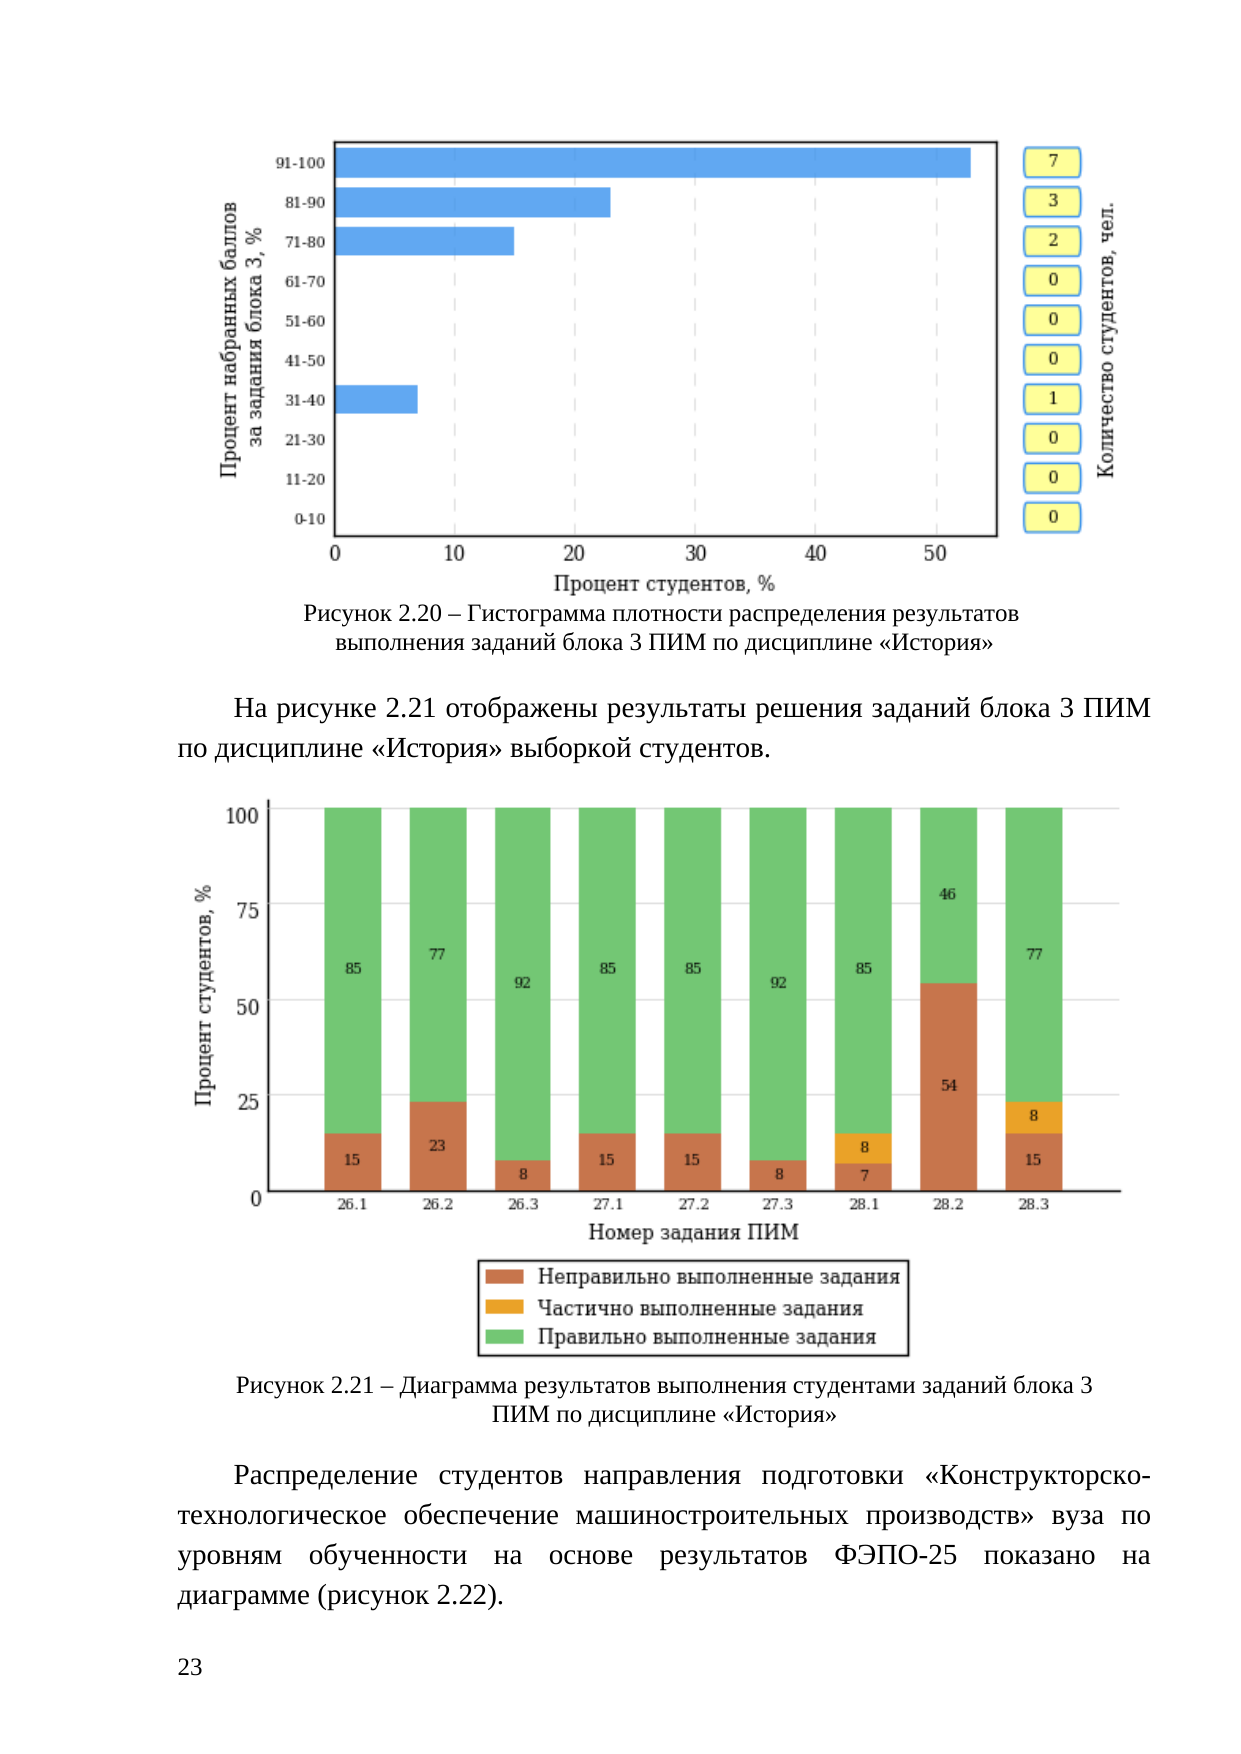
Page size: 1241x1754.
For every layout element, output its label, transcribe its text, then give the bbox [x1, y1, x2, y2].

text Распределение студентов направления подготовки «Конструкторско-технологическое обеспечение машиностроительных производств» вуза по уровням обученности на основе результатов ФЭПО-25 показано на диаграмме (рисунок 2.22). [177, 1457, 1152, 1611]
picture [192, 118, 1137, 599]
text На рисунке 2.21 отображены результаты решения заданий блока 3 ПИМ по дисциплине «История» выборкой студентов. [177, 690, 1152, 764]
picture [192, 770, 1137, 1371]
